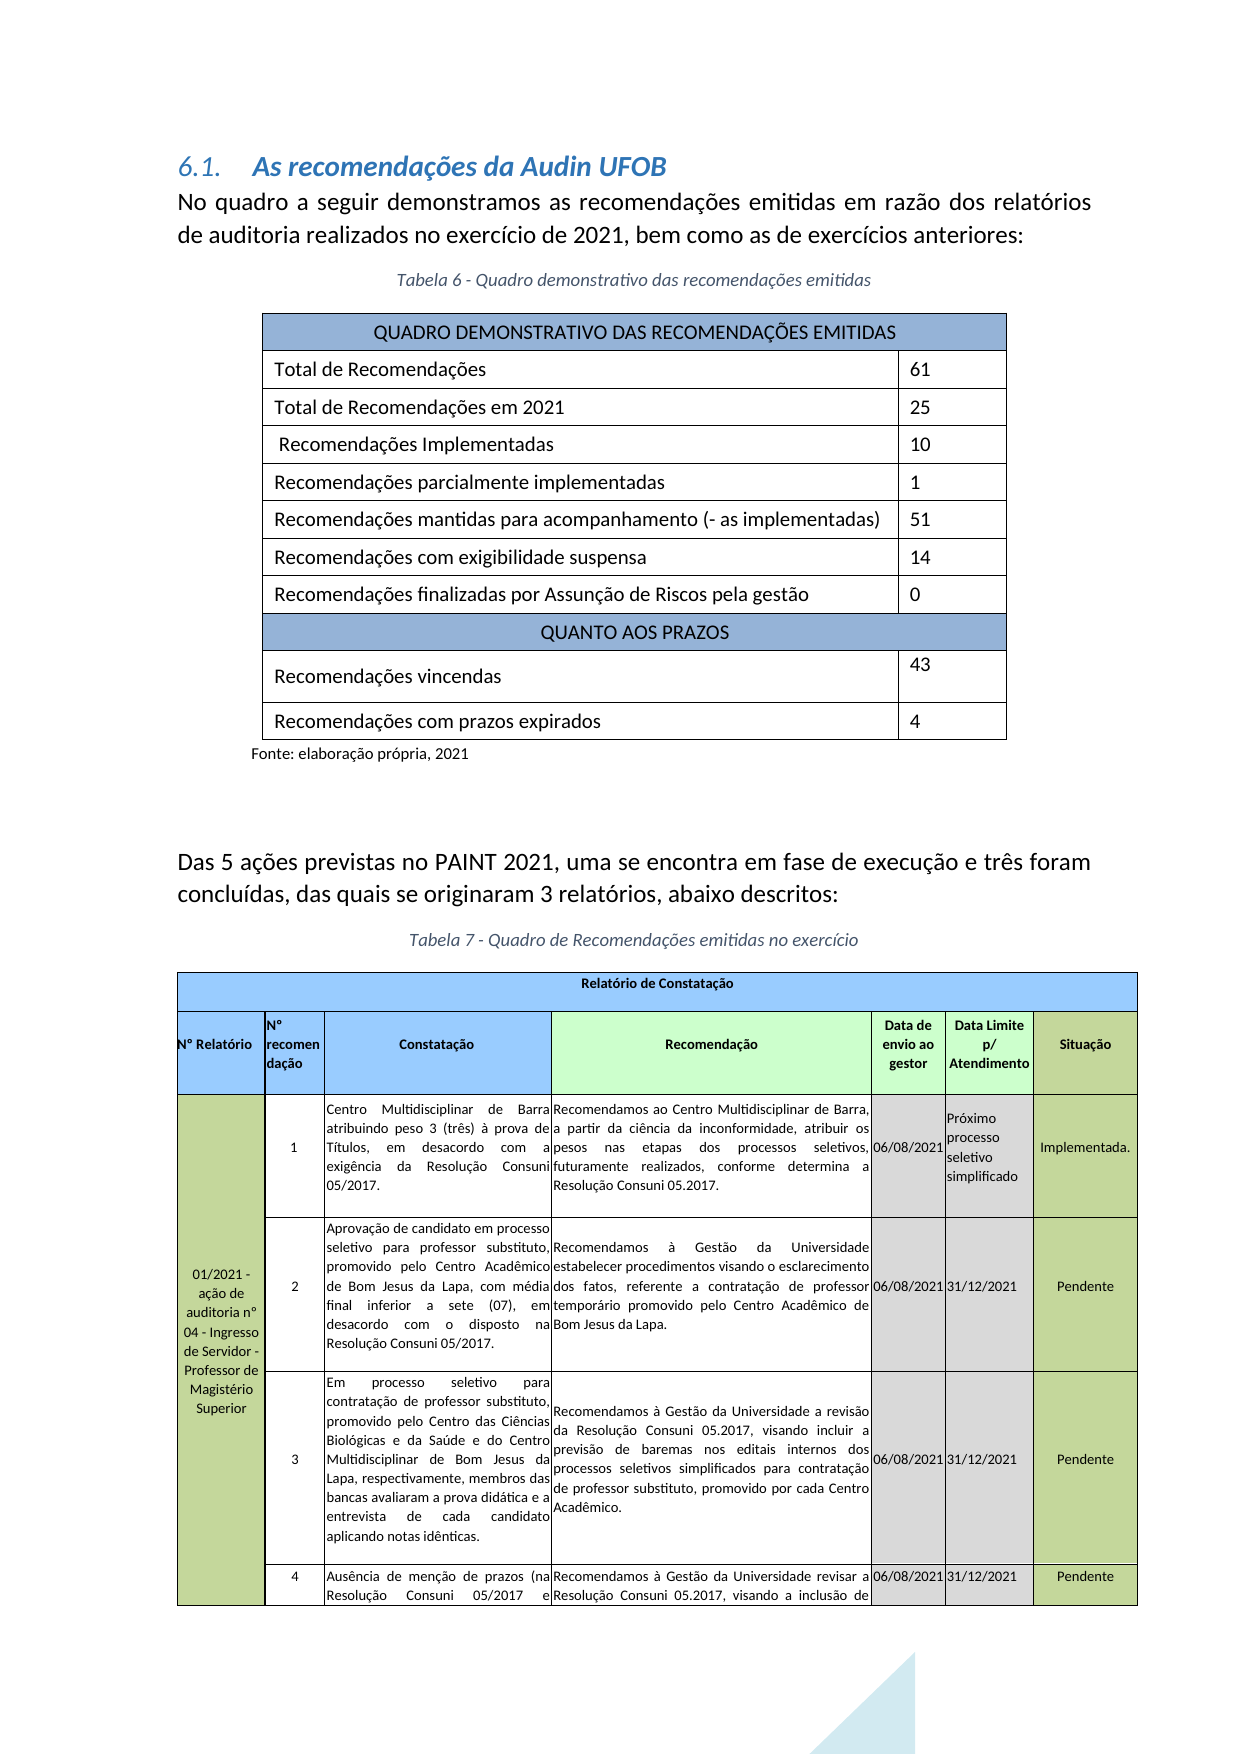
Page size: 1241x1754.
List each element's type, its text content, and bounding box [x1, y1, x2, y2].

table_cell Em processo seletivo para contratação de professor substituto, promovido pelo Centro das Ciências Biológicas e da Saúde e do Centro Multidisciplinar de Bom Jesus da Lapa, respectivamente, membros das bancas avaliaram a prova didática e a entrevista de cada candidato aplicando notas idênticas. [325, 1372, 551, 1563]
table_cell 2 [266, 1218, 324, 1371]
table_cell 4 [899, 703, 1006, 739]
table_cell 31/12/2021 [946, 1372, 1033, 1563]
table_cell Data Limite p/ Atendimento [946, 1012, 1033, 1094]
table_cell Recomendações parcialmente implementadas [263, 464, 898, 500]
table_cell QUANTO AOS PRAZOS [263, 614, 1006, 650]
table_cell 10 [899, 426, 1006, 462]
table_cell Recomendação [552, 1012, 871, 1094]
text Tabela 6 - Quadro demonstrativo das recomendações emitidas [177, 269, 1092, 292]
table_cell Próximo processo seletivo simplificado [946, 1095, 1033, 1217]
table_header QUADRO DEMONSTRATIVO DAS RECOMENDAÇÕES EMITIDAS [263, 314, 1006, 350]
table_cell Aprovação de candidato em processo seletivo para professor substituto, promovido pelo Centro Acadêmico de Bom Jesus da Lapa, com média final inferior a sete (07), em desacordo com o disposto na Resolução Consuni 05/2017. [325, 1218, 551, 1371]
table_cell Pendente [1034, 1372, 1137, 1563]
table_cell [552, 1565, 871, 1605]
text Tabela 7 - Quadro de Recomendações emitidas no exercício [177, 928, 1092, 951]
table_cell Pendente [1034, 1218, 1137, 1371]
table_cell Data de envio ao gestor [872, 1012, 945, 1094]
table_cell 1 [266, 1095, 324, 1217]
table_cell Recomendações mantidas para acompanhamento (- as implementadas) [263, 501, 898, 537]
table_cell Recomendamos à Gestão da Universidade estabelecer procedimentos visando o esclarecimento dos fatos, referente a contratação de professor temporário promovido pelo Centro Acadêmico de Bom Jesus da Lapa. [552, 1218, 871, 1371]
table_cell Recomendações finalizadas por Assunção de Riscos pela gestão [263, 576, 898, 612]
table_cell Nº Relatório [178, 1012, 264, 1094]
table_cell 06/08/2021 [872, 1565, 945, 1605]
table_cell Recomendamos à Gestão da Universidade a revisão da Resolução Consuni 05.2017, visando incluir a previsão de baremas nos editais internos dos processos seletivos simplificados para contratação de professor substituto, promovido por cada Centro Acadêmico. [552, 1372, 871, 1563]
table_cell Recomendações com prazos expirados [263, 703, 898, 739]
table_cell Situação [1034, 1012, 1137, 1094]
table_cell Recomendações vincendas [263, 651, 898, 702]
table_cell 06/08/2021 [872, 1095, 945, 1217]
table_cell 31/12/2021 [946, 1565, 1033, 1605]
table_cell 01/2021 - ação de auditoria nº 04 - Ingresso de Servidor - Professor de Magistério Superior [178, 1095, 264, 1605]
table_cell 1 [899, 464, 1006, 500]
table_cell 06/08/2021 [872, 1372, 945, 1563]
table_cell Centro Multidisciplinar de Barra atribuindo peso 3 (três) à prova de Títulos, em desacordo com a exigência da Resolução Consuni 05/2017. [325, 1095, 551, 1217]
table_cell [325, 1565, 551, 1605]
table_cell Pendente [1034, 1565, 1137, 1605]
table_cell Total de Recomendações em 2021 [263, 389, 898, 425]
table_cell 25 [899, 389, 1006, 425]
table_cell 61 [899, 351, 1006, 387]
table_cell Nº recomendação [266, 1012, 324, 1094]
text Fonte: elaboração própria, 2021 [177, 743, 1092, 764]
table_cell 51 [899, 501, 1006, 537]
table_cell Total de Recomendações [263, 351, 898, 387]
text No quadro a seguir demonstramos as recomendações emitidas em razão dos relatórios de auditoria realizados no exercício de 2021, bem como as de exercícios anteriores: [177, 186, 1092, 249]
table_cell 0 [899, 576, 1006, 612]
subtitle As recomendações da Audin UFOB [177, 148, 1092, 183]
table_cell Constatação [325, 1012, 551, 1094]
table_cell 4 [266, 1565, 324, 1605]
table_cell 31/12/2021 [946, 1218, 1033, 1371]
table_cell Recomendações Implementadas [263, 426, 898, 462]
table_header Relatório de Constatação [178, 973, 1137, 1011]
table_cell Recomendamos ao Centro Multidisciplinar de Barra, a partir da ciência da inconformidade, atribuir os pesos nas etapas dos processos seletivos, futuramente realizados, conforme determina a Resolução Consuni 05.2017. [552, 1095, 871, 1217]
table_cell 06/08/2021 [872, 1218, 945, 1371]
table_cell Implementada. [1034, 1095, 1137, 1217]
table_cell 3 [266, 1372, 324, 1563]
table_cell 43 [899, 651, 1006, 702]
table_cell Recomendações com exigibilidade suspensa [263, 539, 898, 575]
text Das 5 ações previstas no PAINT 2021, uma se encontra em fase de execução e três foram concluídas, das quais se originaram 3 relatórios, abaixo descritos: [177, 846, 1092, 909]
table_cell 14 [899, 539, 1006, 575]
